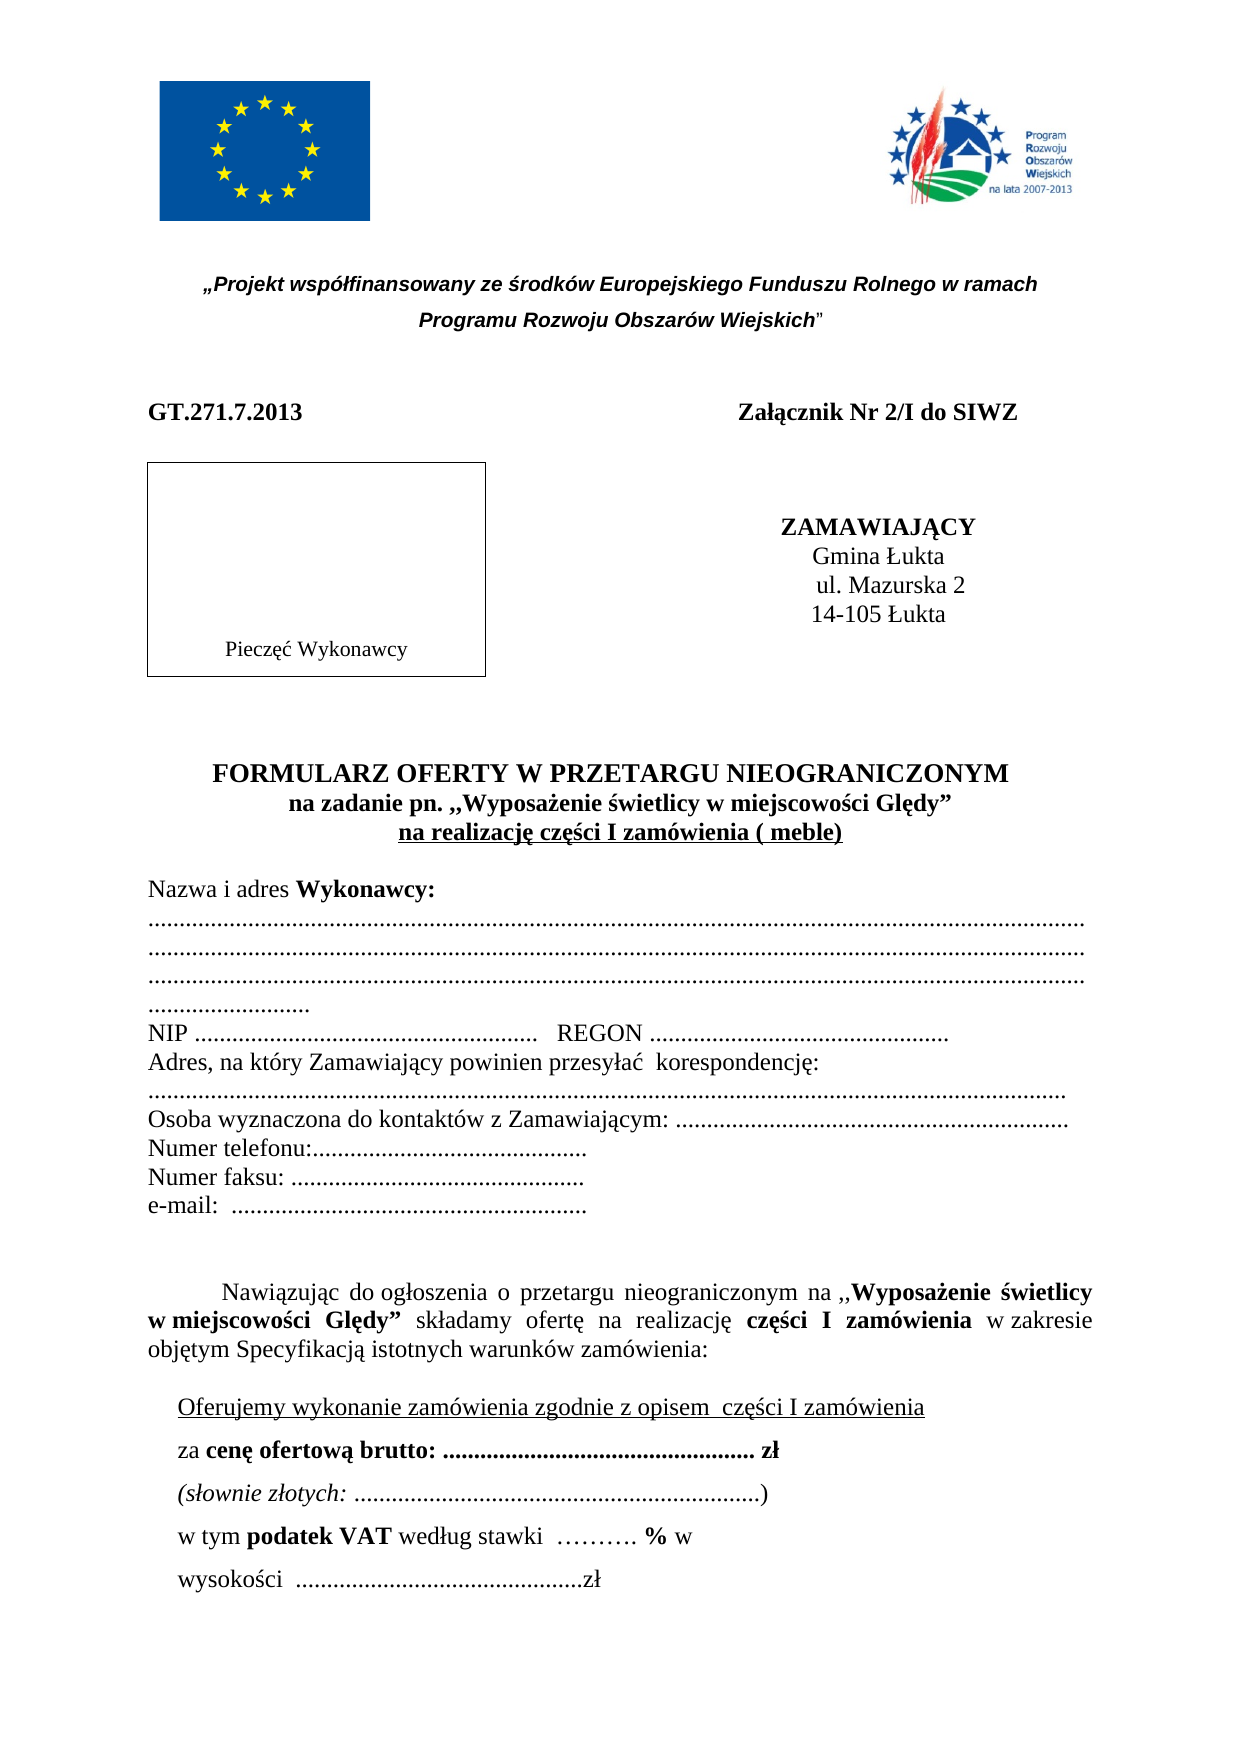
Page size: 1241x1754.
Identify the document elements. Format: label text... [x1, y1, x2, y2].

text na zadanie pn. ,,Wyposażenie świetlicy w miejscowości Ględy” [148, 788, 1093, 817]
text Nazwa i adres Wykonawcy: [148, 874, 1093, 903]
text 14-105 Łukta [486, 599, 1093, 627]
text Numer telefonu:............................................ [148, 1133, 1085, 1162]
text Gmina Łukta [486, 541, 1093, 570]
text ZAMAWIAJĄCY [590, 512, 1093, 541]
text GT.271.7.2013 Załącznik Nr 2/I do SIWZ [148, 397, 1093, 426]
text Numer faksu: ............................................... [148, 1162, 1085, 1190]
text NIP ....................................................... REGON ................................................ [148, 1018, 1085, 1047]
text e-mail: ......................................................... [148, 1190, 1093, 1219]
text za cenę ofertową brutto: .................................................. zł [177, 1435, 1093, 1463]
text na realizację części I zamówienia ( meble) [148, 817, 1093, 845]
text ................................................................................................................................................... [148, 1075, 1085, 1104]
text FORMULARZ OFERTY W PRZETARGU NIEOGRANICZONYM [129, 757, 1093, 788]
text Nawiązując do ogłoszenia o przetargu nieograniczonym na ,,Wyposażenie świetlicy w miejscowości Ględy” składamy ofertę na realizację części I zamówienia w zakresie objętym Specyfikacją istotnych warunków zamówienia: [148, 1277, 1093, 1363]
text Osoba wyznaczona do kontaktów z Zamawiającym: ............................................................... [148, 1104, 1093, 1133]
text ............................................................................................................................................................................................................................................................................................................................................................................................................................................................................................ [148, 903, 1085, 1018]
text Oferujemy wykonanie zamówienia zgodnie z opisem części I zamówienia [177, 1392, 1093, 1420]
text (słownie złotych: .................................................................) [177, 1478, 1093, 1507]
text ul. Mazurska 2 [486, 570, 1093, 599]
text Adres, na który Zamawiający powinien przesyłać korespondencję: [148, 1047, 1093, 1075]
text w tym podatek VAT według stawki ………. % w wysokości ..............................................zł [177, 1521, 1093, 1593]
picture [879, 81, 1087, 213]
